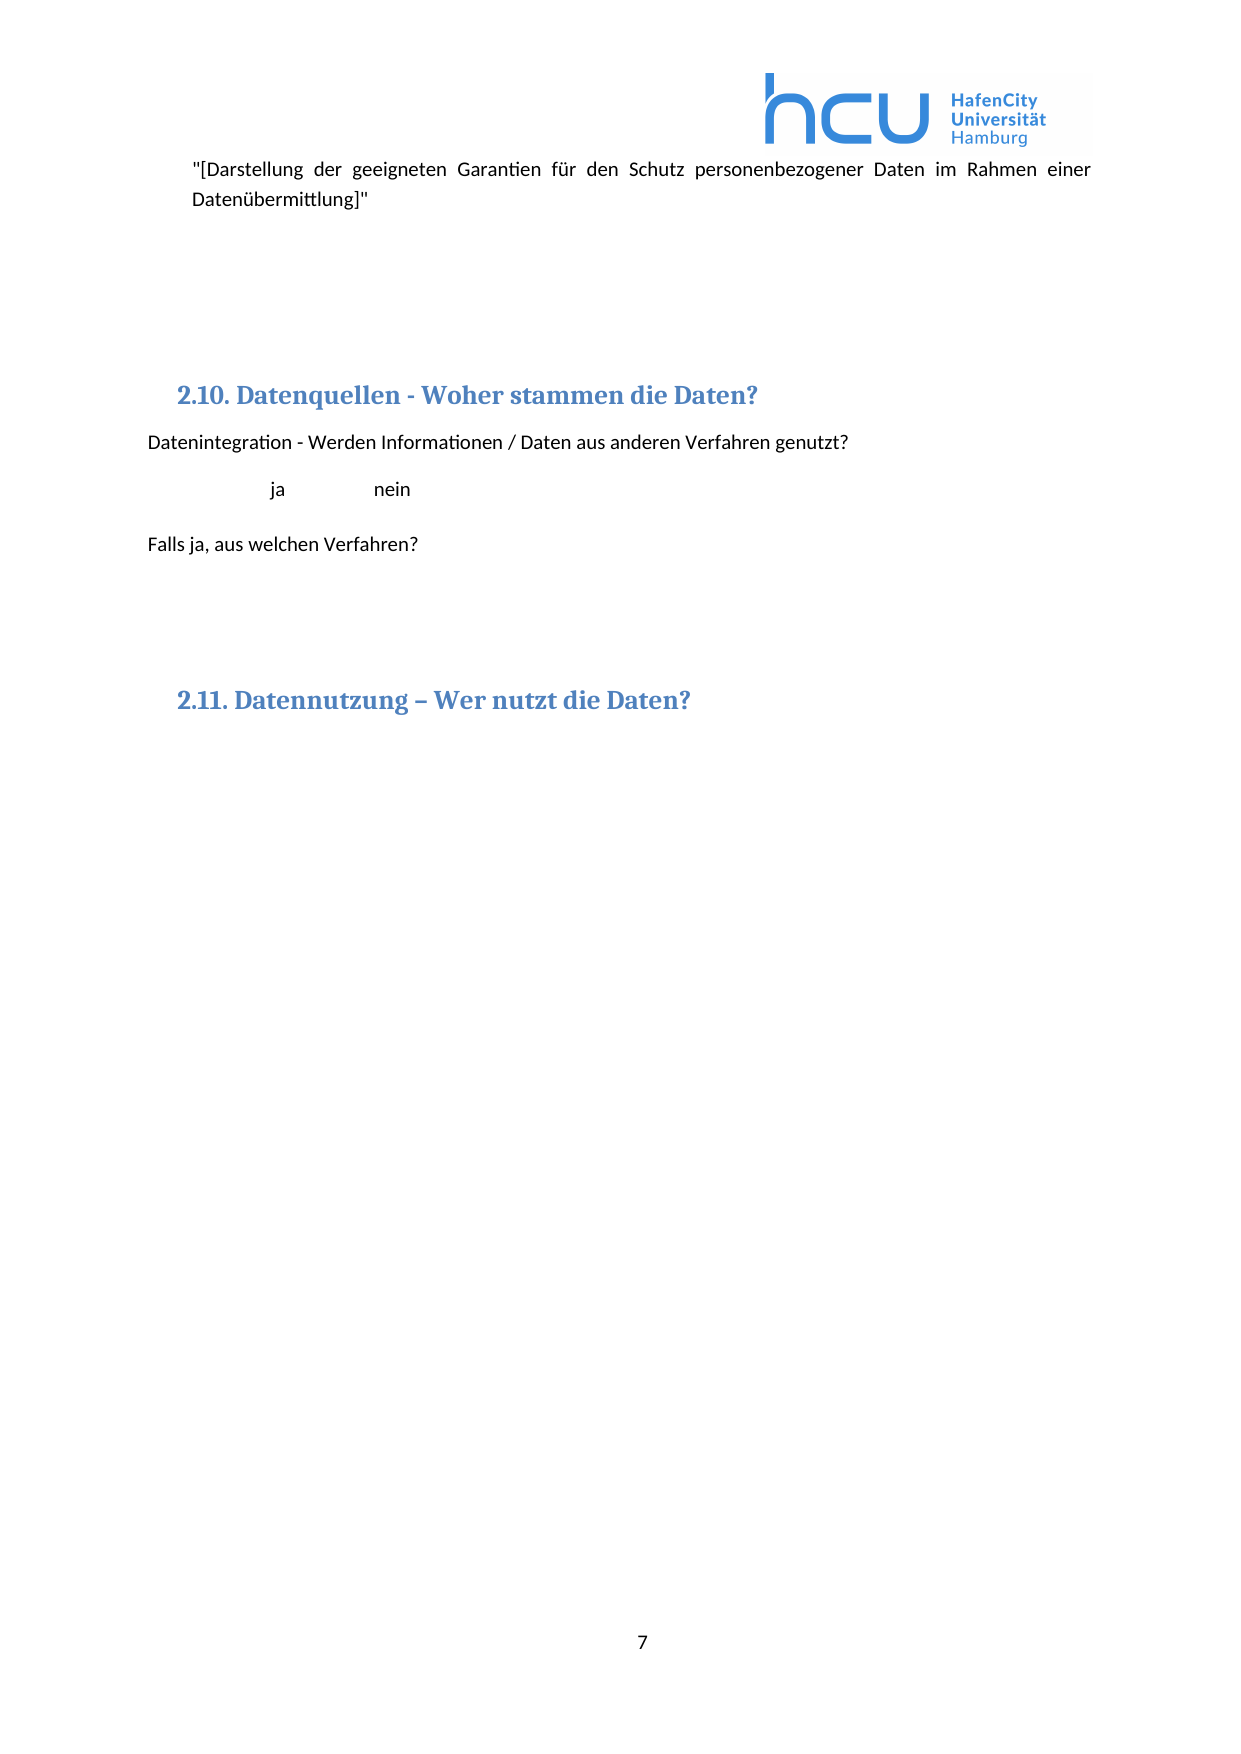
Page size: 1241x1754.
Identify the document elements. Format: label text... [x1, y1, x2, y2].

subtitle Datenquellen - Woher stammen die Daten? [177, 380, 1093, 411]
subtitle Datennutzung – Wer nutzt die Daten? [177, 685, 1093, 716]
text ja nein [192, 476, 1093, 501]
text "[Darstellung der geeigneten Garantien für den Schutz personenbezogener Daten im Rahmen einer Datenübermittlung]" [192, 156, 1093, 242]
picture [765, 73, 1093, 156]
text Datenintegration - Werden Informationen / Daten aus anderen Verfahren genutzt? [148, 417, 1093, 455]
subtitle Falls ja, aus welchen Verfahren? [148, 531, 1093, 557]
